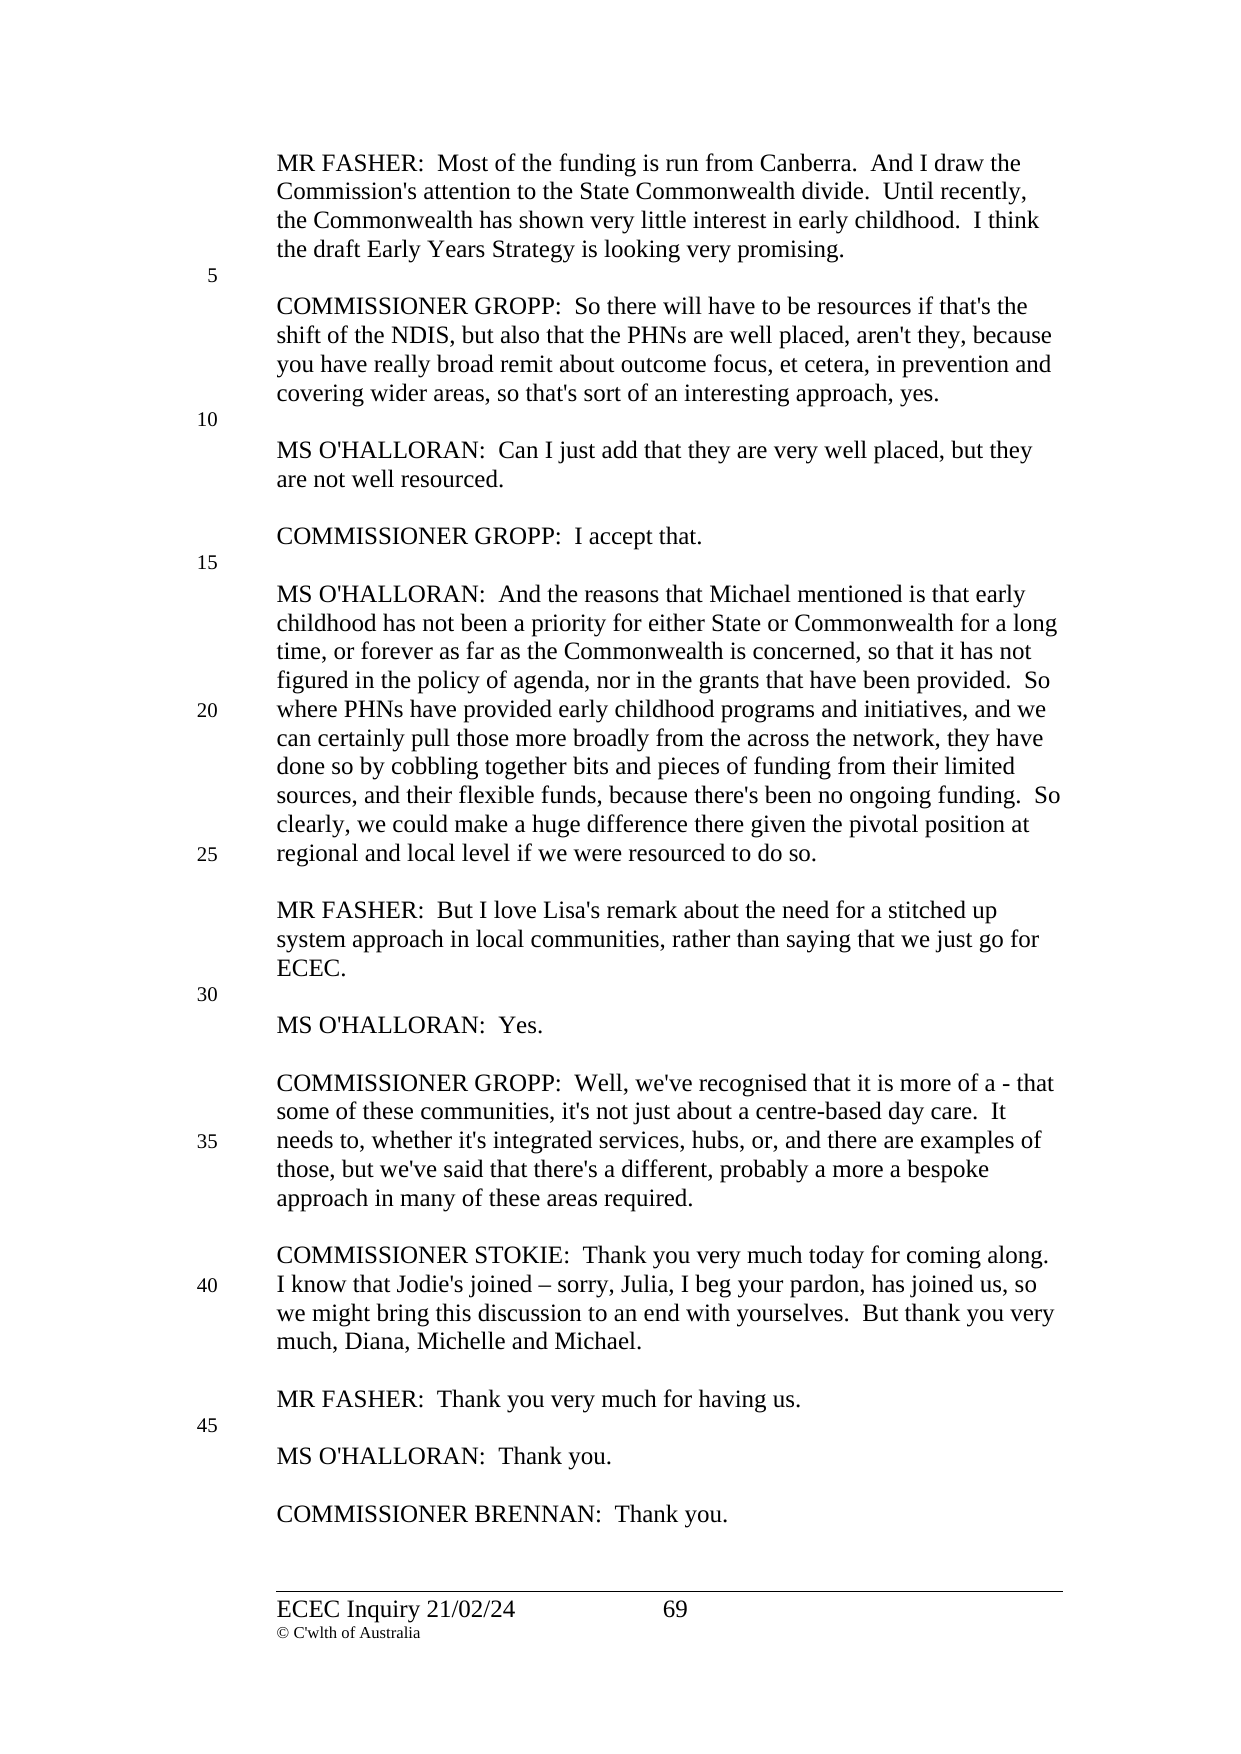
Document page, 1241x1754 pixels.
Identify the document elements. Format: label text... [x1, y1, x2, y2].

text COMMISSIONER STOKIE: Thank you very much today for coming along. I know that Jodie's joined – sorry, Julia, I beg your pardon, has joined us, so we might bring this discussion to an end with yourselves. But thank you very much, Diana, Michelle and Michael. [276, 1240, 1063, 1355]
text COMMISSIONER BRENNAN: Thank you. [276, 1499, 1063, 1528]
text COMMISSIONER GROPP: So there will have to be resources if that's the shift of the NDIS, but also that the PHNs are well placed, aren't they, because you have really broad remit about outcome focus, et cetera, in prevention and covering wider areas, so that's sort of an interesting approach, yes. [276, 291, 1063, 406]
text COMMISSIONER GROPP: Well, we've recognised that it is more of a - that some of these communities, it's not just about a centre-based day care. It needs to, whether it's integrated services, hubs, or, and there are examples of those, but we've said that there's a different, probably a more a bespoke approach in many of these areas required. [276, 1068, 1063, 1211]
text MR FASHER: But I love Lisa's remark about the need for a stitched up system approach in local communities, rather than saying that we just go for ECEC. [276, 895, 1063, 981]
text MR FASHER: Most of the funding is run from Canberra. And I draw the Commission's attention to the State Commonwealth divide. Until recently, the Commonwealth has shown very little interest in early childhood. I think the draft Early Years Strategy is looking very promising. [276, 148, 1063, 263]
text COMMISSIONER GROPP: I accept that. [276, 521, 1063, 550]
text MS O'HALLORAN: Yes. [276, 1010, 1063, 1039]
text MS O'HALLORAN: And the reasons that Michael mentioned is that early childhood has not been a priority for either State or Commonwealth for a long time, or forever as far as the Commonwealth is concerned, so that it has not figured in the policy of agenda, nor in the grants that have been provided. So where PHNs have provided early childhood programs and initiatives, and we can certainly pull those more broadly from the across the network, they have done so by cobbling together bits and pieces of funding from their limited sources, and their flexible funds, because there's been no ongoing funding. So clearly, we could make a huge difference there given the pivotal position at regional and local level if we were resourced to do so. [276, 579, 1063, 866]
text MR FASHER: Thank you very much for having us. [276, 1384, 1063, 1413]
text MS O'HALLORAN: Thank you. [276, 1441, 1063, 1470]
text MS O'HALLORAN: Can I just add that they are very well placed, but they are not well resourced. [276, 435, 1063, 493]
